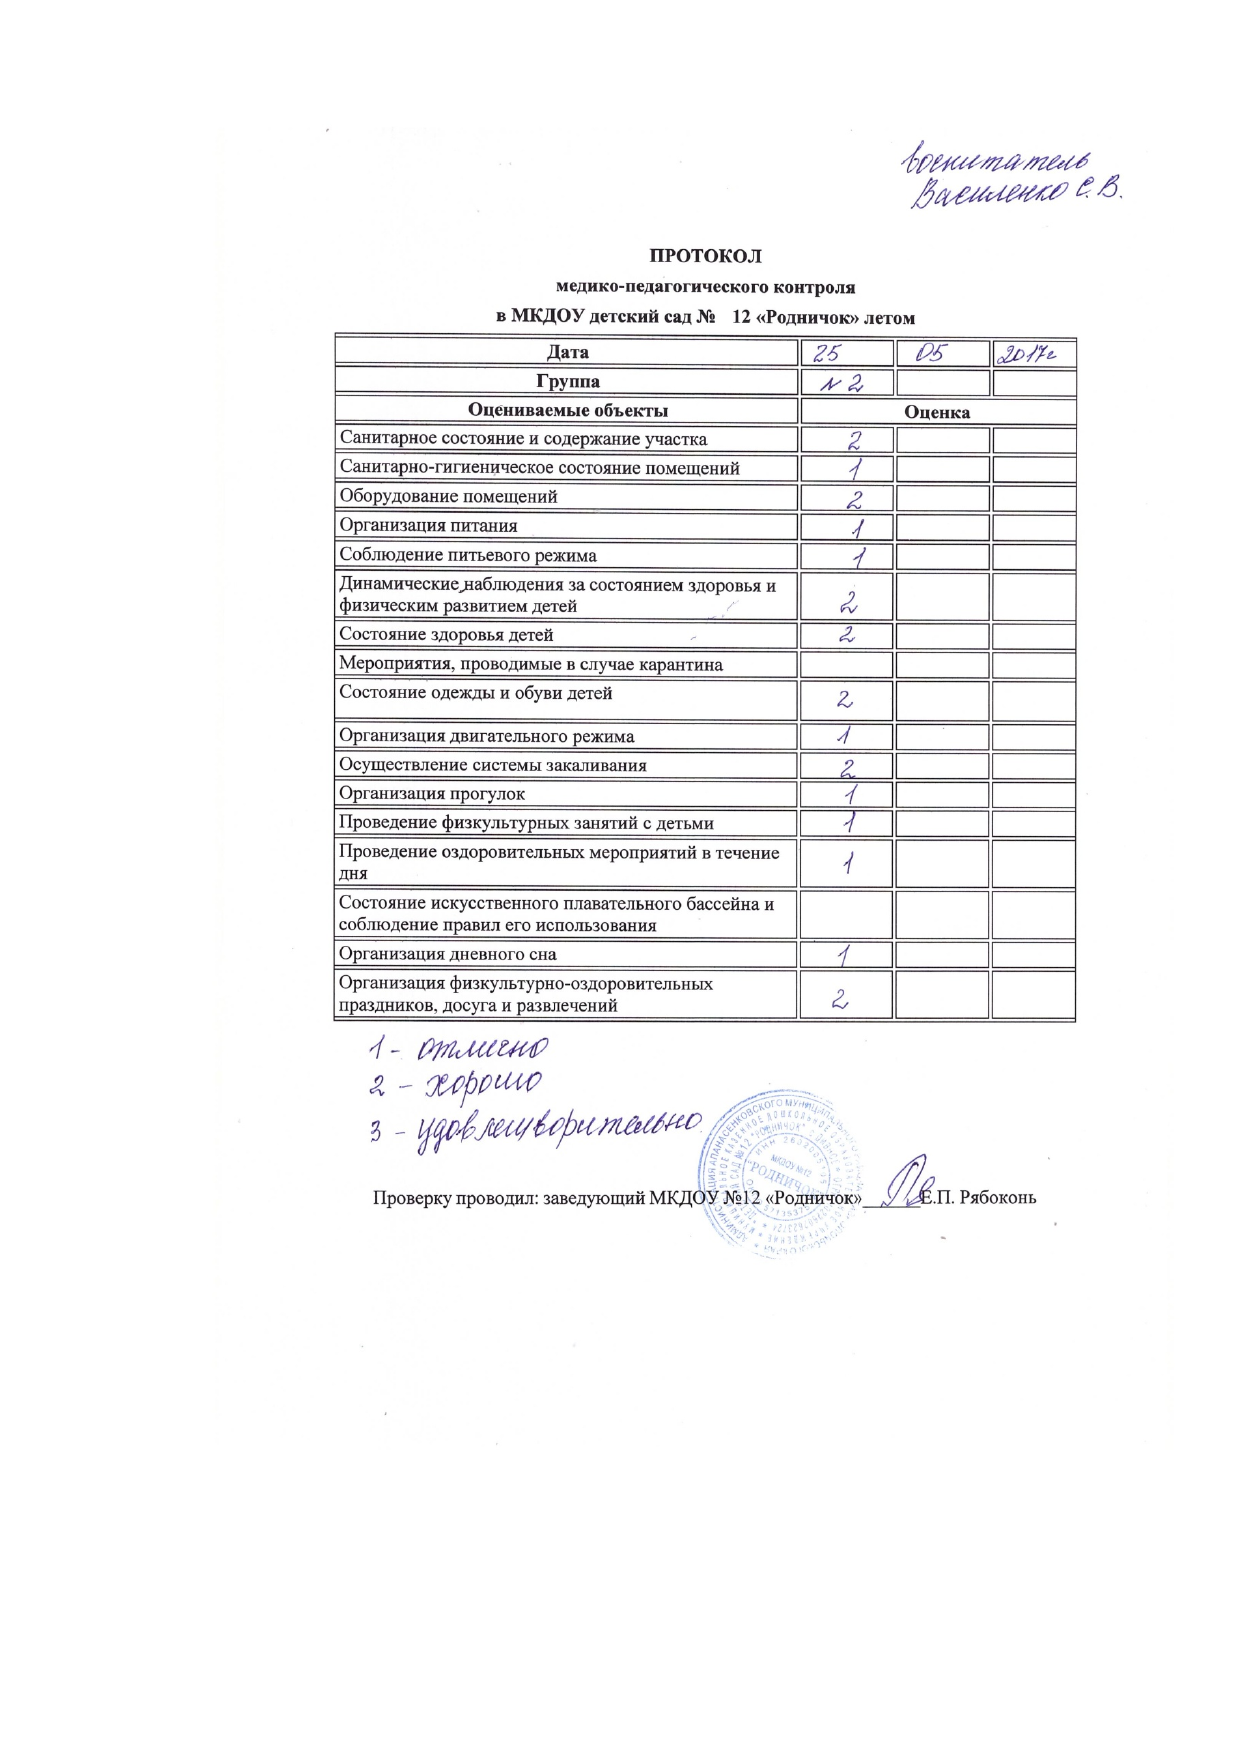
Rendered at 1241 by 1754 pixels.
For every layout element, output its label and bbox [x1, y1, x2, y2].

picture [206, 118, 1182, 1458]
